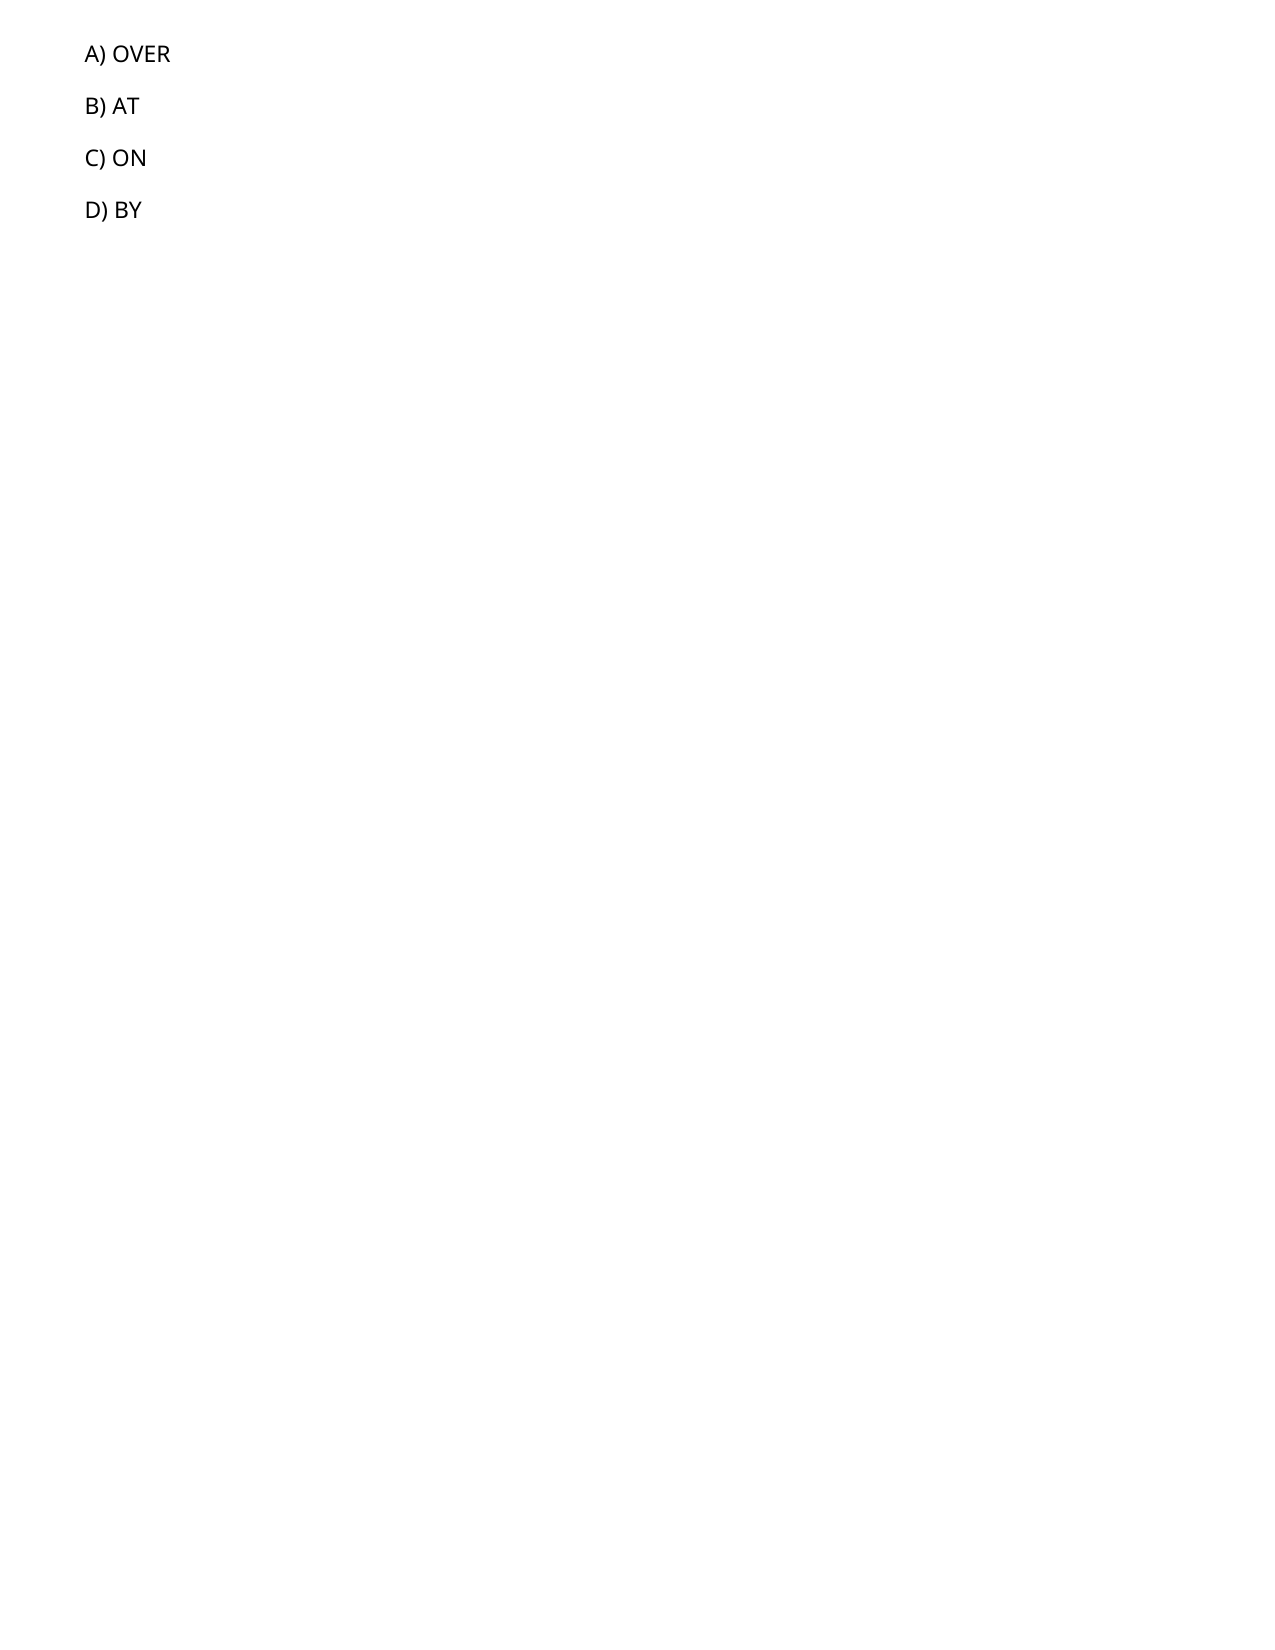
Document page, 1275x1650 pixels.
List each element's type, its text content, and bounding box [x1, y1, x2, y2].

text b) at [84, 89, 1110, 121]
text d) by [84, 194, 1110, 225]
text c) on [84, 142, 1110, 173]
text a) over [84, 37, 1110, 69]
